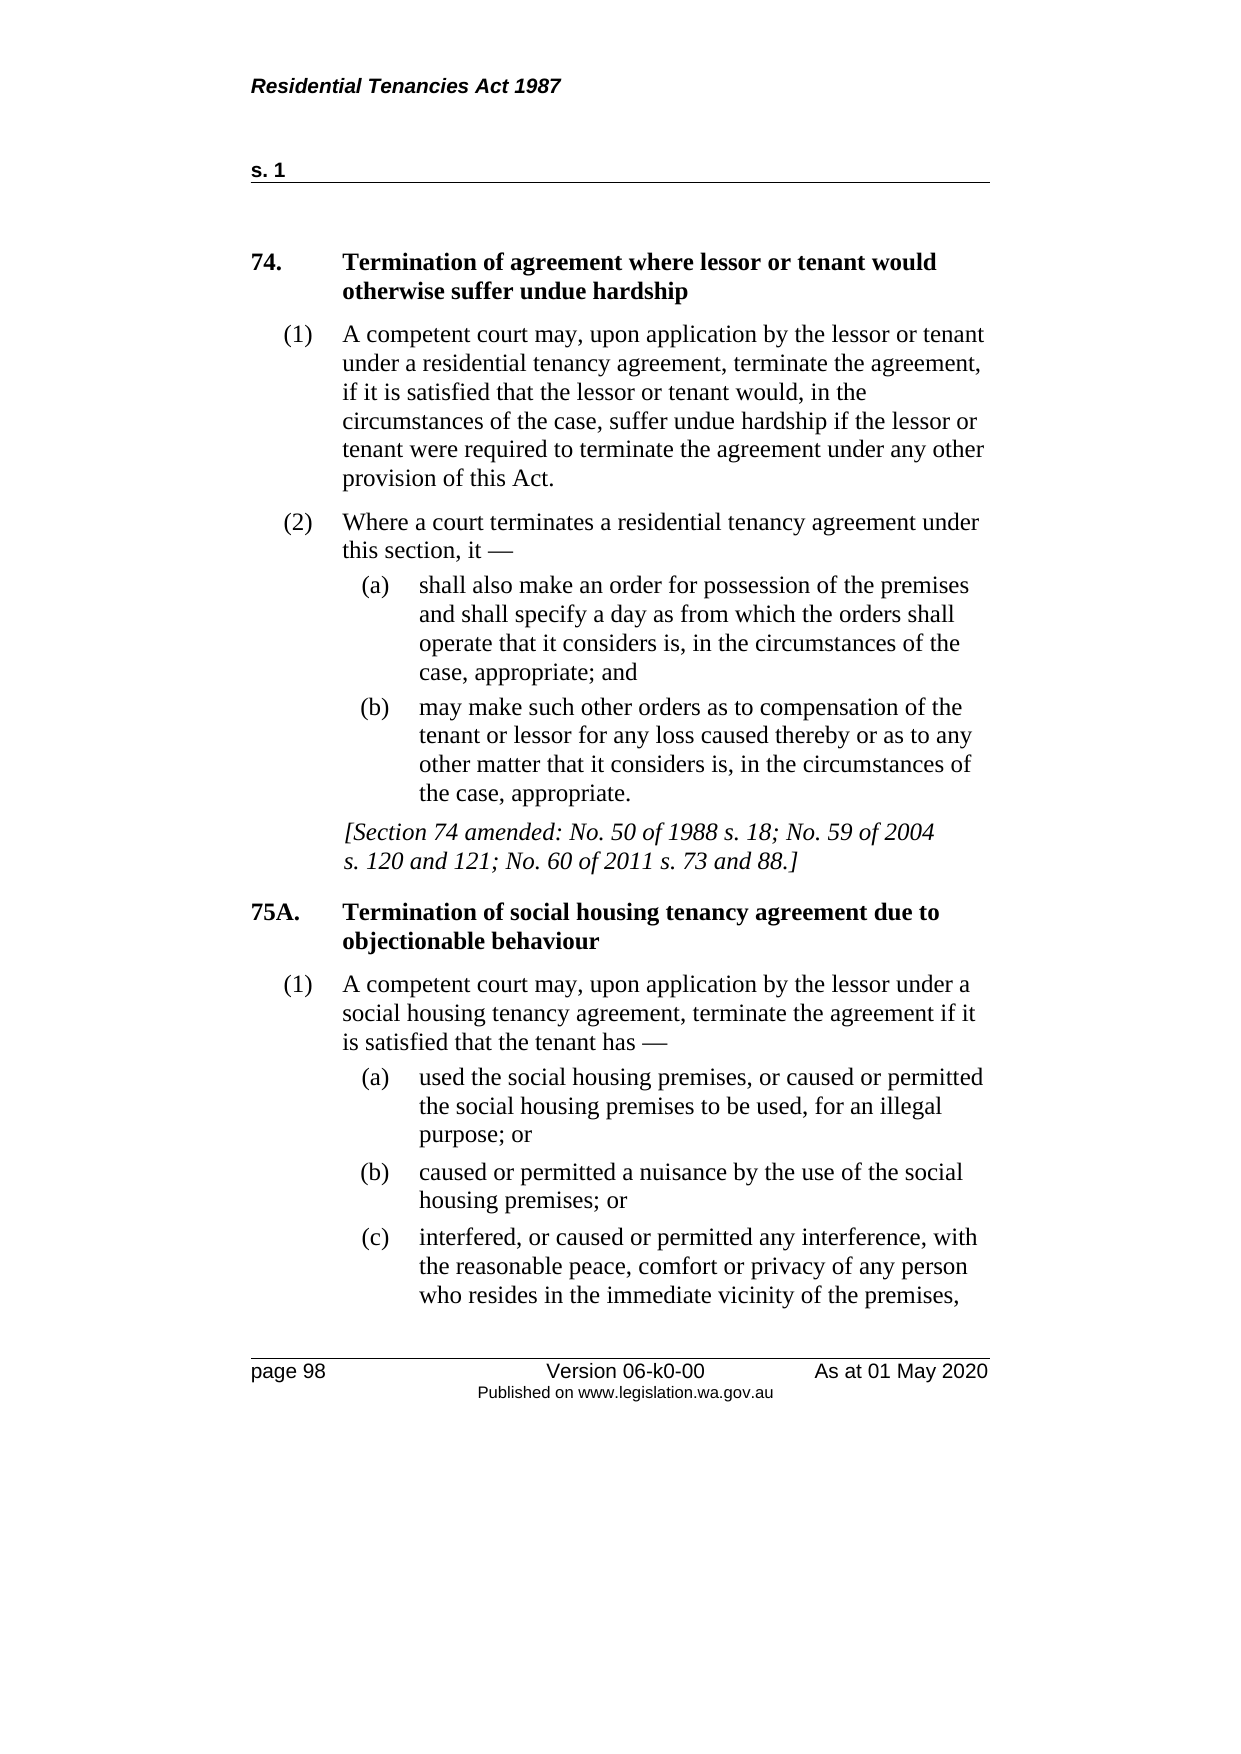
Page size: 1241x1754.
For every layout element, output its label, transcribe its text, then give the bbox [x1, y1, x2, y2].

text (1) A competent court may, upon application by the lessor or tenant under a residential tenancy agreement, terminate the agreement, if it is satisfied that the lessor or tenant would, in the circumstances of the case, suffer undue hardship if the lessor or tenant were required to terminate the agreement under any other provision of this Act. [251, 319, 990, 492]
text (a) shall also make an order for possession of the premises and shall specify a day as from which the orders shall operate that it considers is, in the circumstances of the case, appropriate; and [251, 570, 990, 685]
text (b) may make such other orders as to compensation of the tenant or lessor for any loss caused thereby or as to any other matter that it considers is, in the circumstances of the case, appropriate. [251, 692, 990, 807]
subtitle 74. Termination of agreement where lessor or tenant would otherwise suffer undue hardship [251, 247, 990, 305]
text (1) A competent court may, upon application by the lessor under a social housing tenancy agreement, terminate the agreement if it is satisfied that the tenant has — [251, 969, 990, 1056]
text (c) interfered, or caused or permitted any interference, with the reasonable peace, comfort or privacy of any person who resides in the immediate vicinity of the premises, [251, 1222, 990, 1309]
text (a) used the social housing premises, or caused or permitted the social housing premises to be used, for an illegal purpose; or [251, 1062, 990, 1148]
text [Section 74 amended: No. 50 of 1988 s. 18; No. 59 of 2004 s. 120 and 121; No. 60 of 2011 s. 73 and 88.] [251, 817, 990, 874]
subtitle 75A. Termination of social housing tenancy agreement due to objectionable behaviour [251, 897, 990, 955]
text (b) caused or permitted a nuisance by the use of the social housing premises; or [251, 1157, 990, 1214]
text (2) Where a court terminates a residential tenancy agreement under this section, it — [251, 507, 990, 564]
